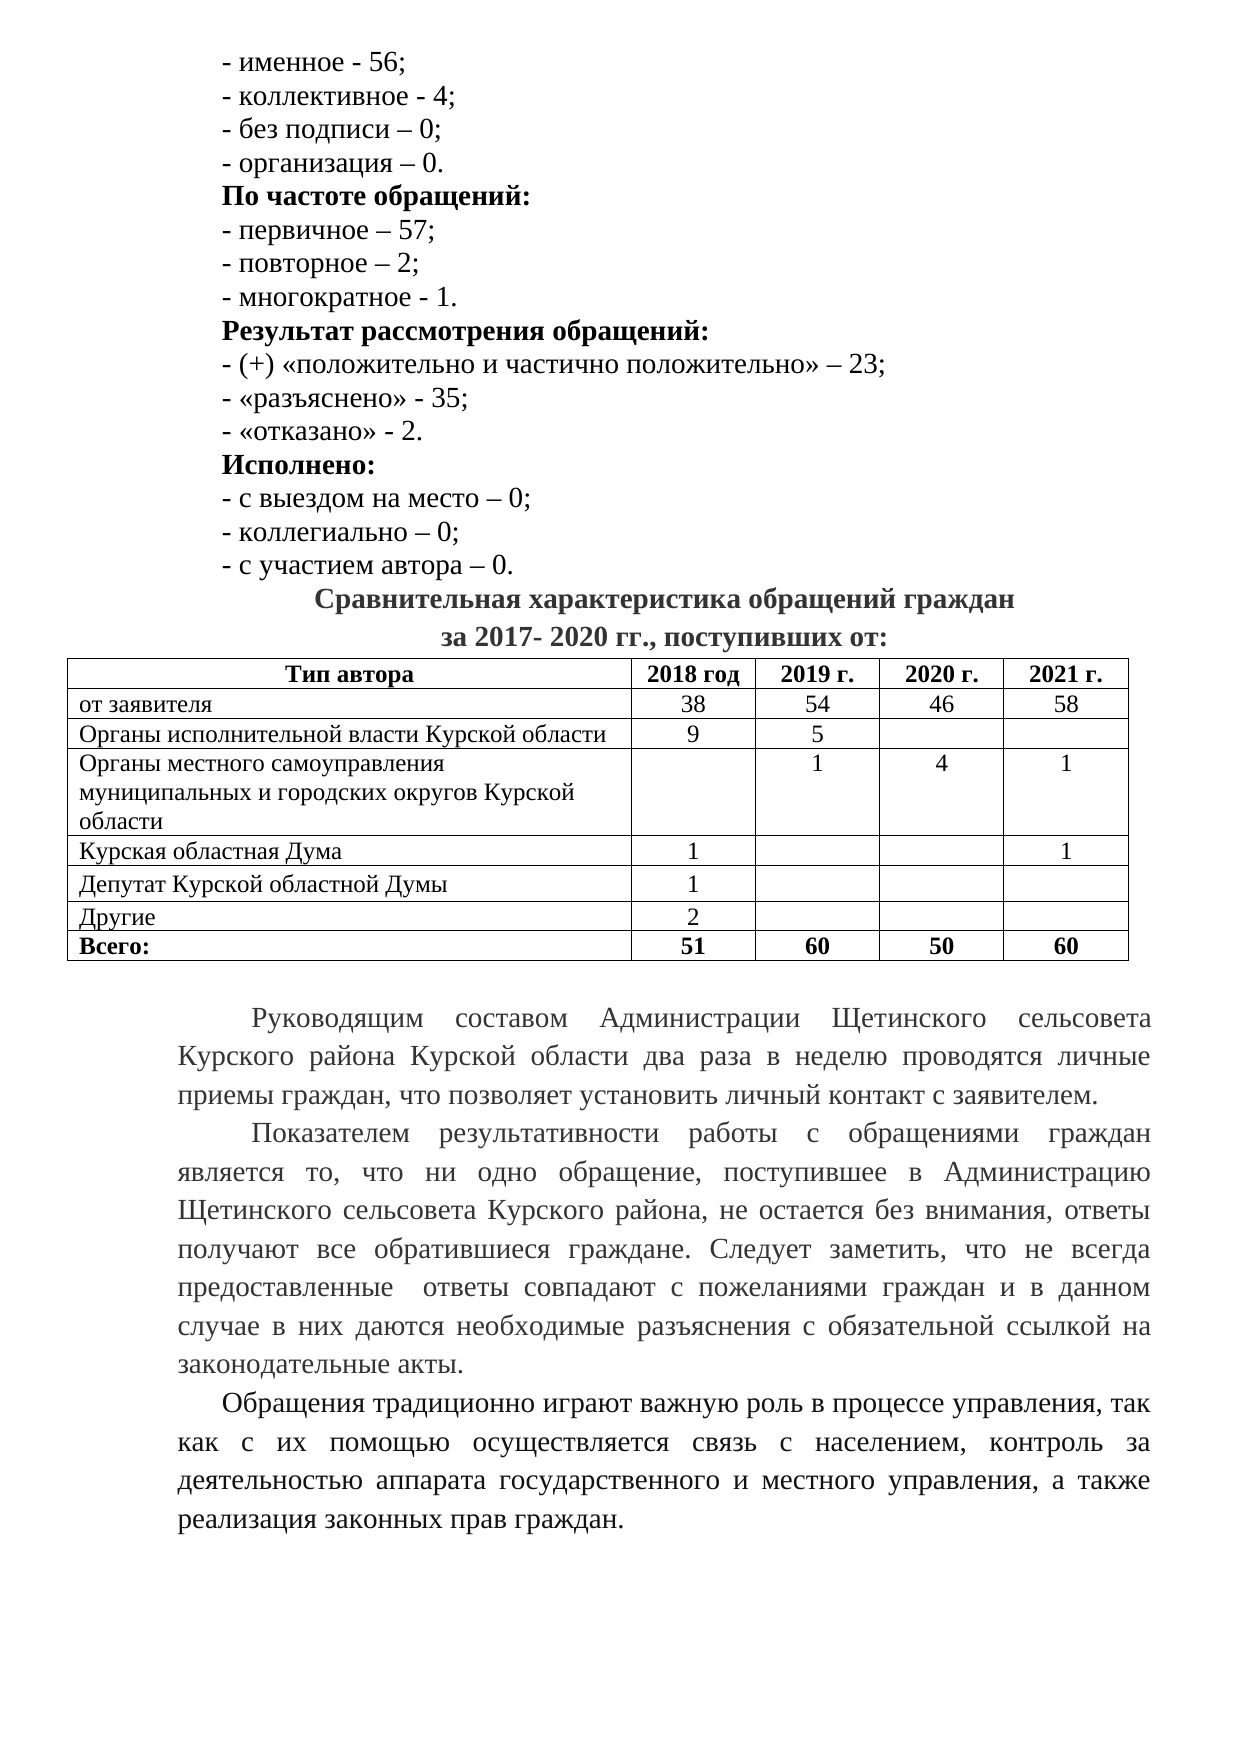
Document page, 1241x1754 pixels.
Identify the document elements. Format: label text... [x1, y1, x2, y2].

table_cell от заявителя [68, 689, 631, 718]
table_cell [1004, 719, 1128, 747]
table_cell [756, 866, 879, 901]
text - коллегиально – 0; [177, 514, 1196, 547]
text По частоте обращений: [177, 178, 1196, 212]
table_cell Всего: [68, 931, 631, 960]
table_cell 1 [756, 749, 879, 835]
table_cell [880, 719, 1003, 747]
table_cell 1 [632, 866, 755, 901]
table_cell [880, 902, 1003, 930]
table_cell Другие [68, 902, 631, 930]
text Обращения традиционно играют важную роль в процессе управления, так как с их помощью осуществляется связь с населением, контроль за деятельностью аппарата государственного и местного управления, а также реализация законных прав граждан. [177, 1496, 1152, 1534]
table_cell 4 [880, 749, 1003, 835]
table_cell 58 [1004, 689, 1128, 718]
text Руководящим составом Администрации Щетинского сельсовета Курского района Курской области два раза в неделю проводятся личные приемы граждан, что позволяет установить личный контакт с заявителем. [177, 1000, 1152, 1110]
text - многократное - 1. [177, 279, 1196, 313]
table_header Тип автора [68, 659, 631, 688]
text - «отказано» - 2. [177, 413, 1196, 447]
table_cell 46 [880, 689, 1003, 718]
table_header 2020 г. [880, 659, 1003, 688]
table_cell [756, 902, 879, 930]
table_cell Курская областная Дума [68, 836, 631, 864]
table_cell [1004, 866, 1128, 901]
table_cell 54 [756, 689, 879, 718]
text - с выездом на место – 0; [177, 480, 1196, 514]
text Исполнено: [177, 447, 1196, 480]
table_cell [632, 749, 755, 835]
table_cell 2 [632, 902, 755, 930]
table_cell 51 [632, 931, 755, 960]
table_cell 9 [632, 719, 755, 747]
table_cell 1 [632, 836, 755, 864]
table_cell 60 [1004, 931, 1128, 960]
table_cell Органы местного самоуправления муниципальных и городских округов Курской области [68, 749, 631, 835]
text - именное - 56; [177, 44, 1196, 78]
table_header 2019 г. [756, 659, 879, 688]
table_cell 60 [756, 931, 879, 960]
table_cell 1 [1004, 749, 1128, 835]
table_cell [880, 866, 1003, 901]
text - организация – 0. [177, 145, 1196, 178]
table_cell 38 [632, 689, 755, 718]
table_cell [880, 836, 1003, 864]
table_cell 1 [1004, 836, 1128, 864]
table_cell Депутат Курской областной Думы [68, 866, 631, 901]
text за 2017- 2020 гг., поступивших от: [177, 619, 1152, 653]
text - первичное – 57; [177, 212, 1196, 246]
text - коллективное - 4; [177, 78, 1196, 111]
table_header 2021 г. [1004, 659, 1128, 688]
text - с участием автора – 0. [177, 547, 1196, 581]
text - «разъяснено» - 35; [177, 380, 1196, 413]
table_cell [756, 836, 879, 864]
table_header 2018 год [632, 659, 755, 688]
text Обращения традиционно играют важную роль в процессе управления, так как с их помощью осуществляется связь с населением, контроль за деятельностью аппарата государственного и местного управления, а также реализация законных прав граждан. [177, 1385, 1152, 1424]
text - без подписи – 0; [177, 111, 1196, 145]
text Показателем результативности работы с обращениями граждан является то, что ни одно обращение, поступившее в Администрацию Щетинского сельсовета Курского района, не остается без внимания, ответы получают все обратившиеся граждане. Следует заметить, что не всегда предоставленные ответы совпадают с пожеланиями граждан и в данном случае в них даются необходимые разъяснения с обязательной ссылкой на законодательные акты. [177, 1115, 1152, 1380]
table_cell [1004, 902, 1128, 930]
table_cell 5 [756, 719, 879, 747]
text - (+) «положительно и частично положительно» – 23; [177, 346, 1196, 380]
text Сравнительная характеристика обращений граждан [177, 581, 1152, 614]
text - повторное – 2; [177, 246, 1196, 279]
text Результат рассмотрения обращений: [177, 313, 1196, 346]
table_cell 50 [880, 931, 1003, 960]
table_cell Органы исполнительной власти Курской области [68, 719, 631, 747]
